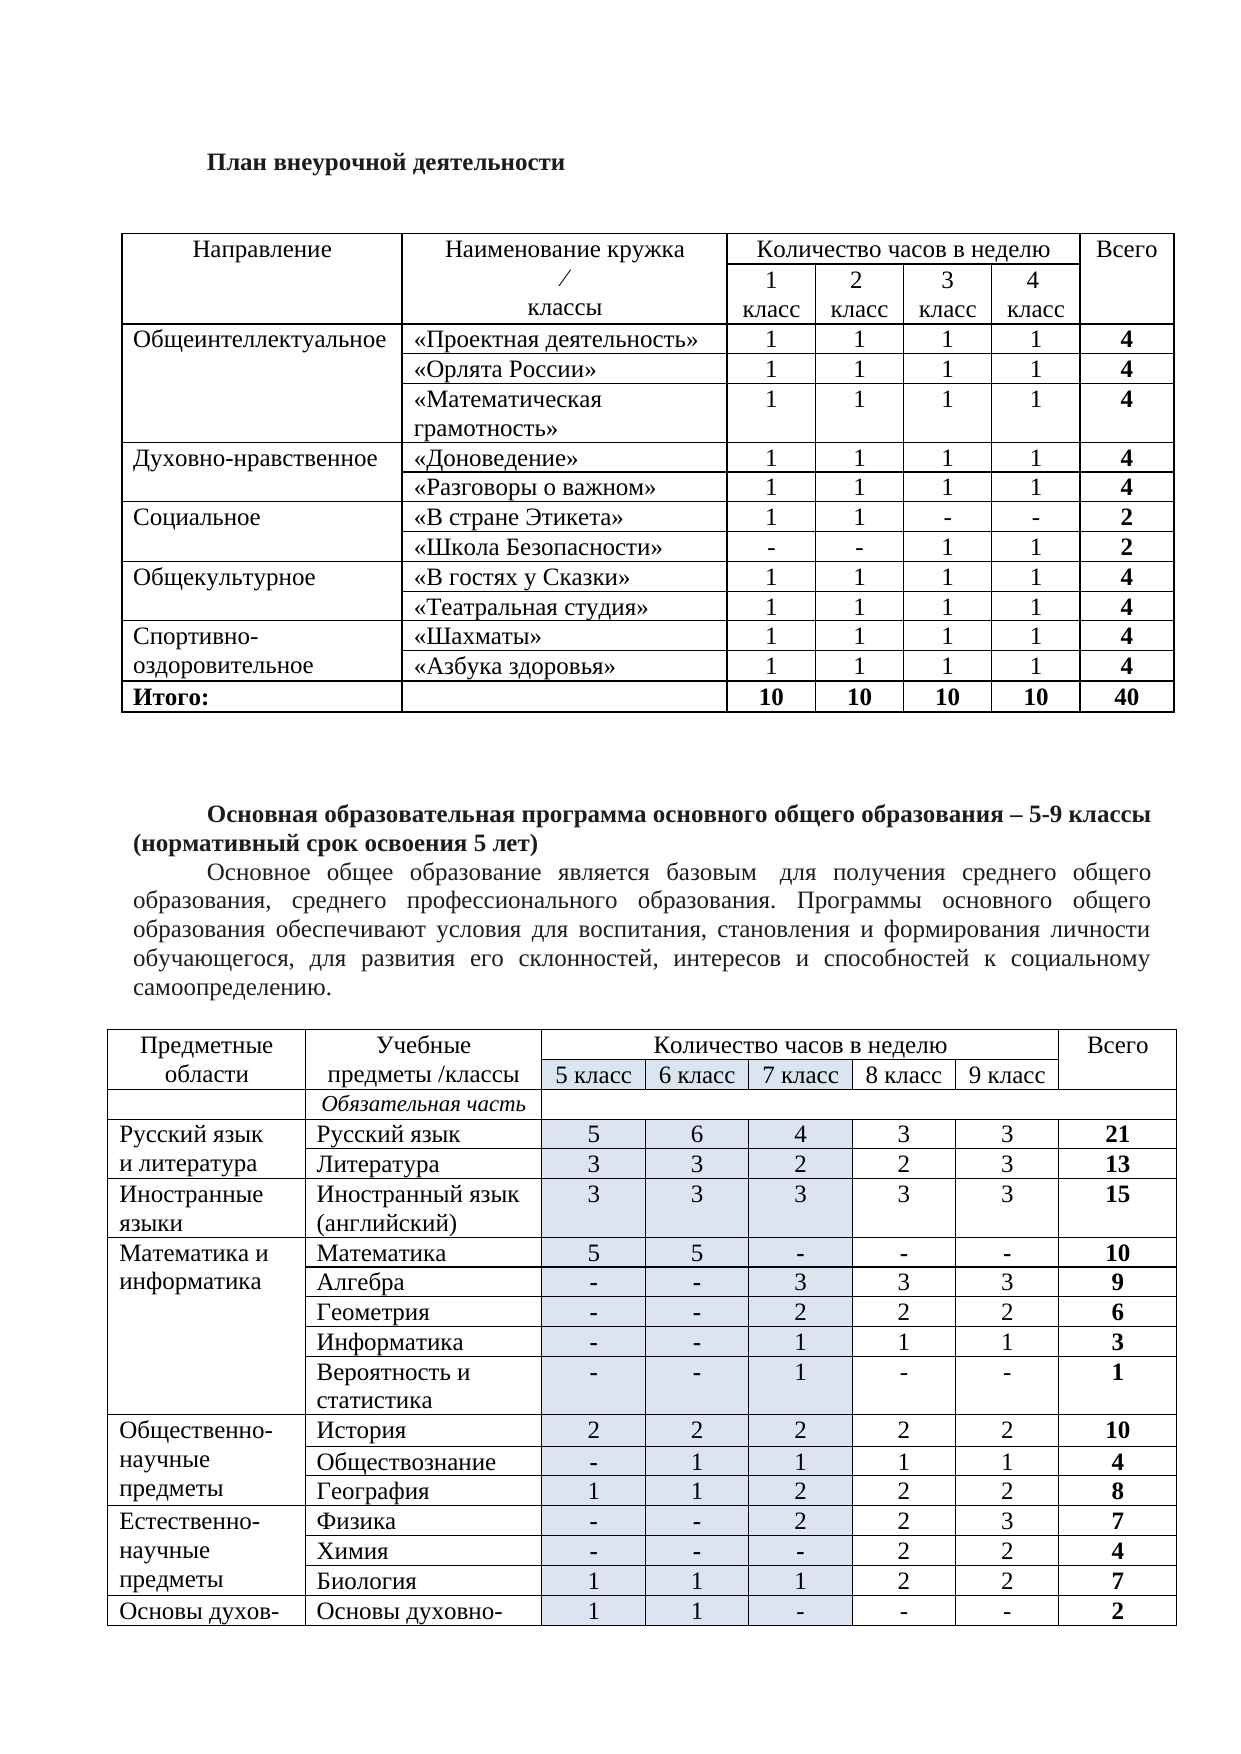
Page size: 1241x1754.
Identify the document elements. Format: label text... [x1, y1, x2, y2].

table_cell 3 [956, 1506, 1058, 1535]
table_cell - [542, 1506, 645, 1535]
table_cell 2 [749, 1476, 852, 1505]
table_cell Вероятность и статистика [306, 1357, 541, 1414]
table_cell Социальное [123, 502, 401, 561]
table_cell 1 [816, 592, 903, 620]
table_cell 1 [904, 562, 991, 591]
table_cell 1 [728, 443, 815, 471]
table_cell Общественно-научные предметы [108, 1415, 305, 1505]
table_header Всего [1081, 234, 1173, 322]
table_cell - [646, 1297, 748, 1326]
table_cell 2 класс [816, 265, 903, 322]
table_cell [108, 1090, 305, 1118]
table_cell 1 [992, 325, 1079, 353]
table_cell 1 [542, 1596, 645, 1625]
table_cell Русский язык [306, 1120, 541, 1148]
table_cell 2 [1081, 502, 1173, 531]
table_cell Химия [306, 1536, 541, 1565]
table_cell 9 класс [956, 1060, 1058, 1089]
table_cell 2 [853, 1476, 955, 1505]
table_cell Духовно-нравственное [123, 443, 401, 501]
table_cell 1 [728, 325, 815, 353]
text Основная образовательная программа основного общего образования – 5-9 классы (нормативный срок освоения 5 лет) [133, 799, 1152, 857]
table_cell 6 [646, 1120, 748, 1148]
table_cell 2 [956, 1566, 1058, 1595]
table_cell 10 [1059, 1238, 1176, 1266]
table_cell - [542, 1297, 645, 1326]
table_cell Итого: [123, 682, 401, 711]
table_cell 1 [904, 384, 991, 442]
table_cell 1 [816, 502, 903, 531]
table_cell Обязательная часть [306, 1090, 541, 1118]
table_cell 4 [1081, 621, 1173, 650]
table_cell 1 [646, 1476, 748, 1505]
table_cell - [749, 1238, 852, 1266]
table_cell 3 [749, 1179, 852, 1237]
table_cell 4 [1081, 354, 1173, 383]
table_cell 4 [1081, 384, 1173, 442]
table_cell 6 класс [646, 1060, 748, 1089]
table_cell 1 [749, 1447, 852, 1475]
table_cell 4 [1059, 1447, 1176, 1475]
table_cell 15 [1059, 1179, 1176, 1237]
table_cell 4 [1059, 1536, 1176, 1565]
table_cell 1 [904, 354, 991, 383]
table_cell - [816, 532, 903, 561]
table_cell 4 [1081, 473, 1173, 501]
table_cell «Разговоры о важном» [403, 473, 726, 501]
table_cell - [542, 1327, 645, 1356]
table_cell 1 [816, 354, 903, 383]
table_cell 4 [1081, 592, 1173, 620]
table_cell 3 [956, 1120, 1058, 1148]
table_cell 1 [1059, 1357, 1176, 1414]
table_cell 5 [646, 1238, 748, 1266]
table_cell 1 [904, 651, 991, 680]
table_cell 5 класс [542, 1060, 645, 1089]
table_cell «Шахматы» [403, 621, 726, 650]
table_header Количество часов в неделю [728, 234, 1079, 263]
table_cell 4 [749, 1120, 852, 1148]
table_cell 1 [853, 1327, 955, 1356]
table_cell - [646, 1506, 748, 1535]
table_cell 3 [853, 1120, 955, 1148]
table_cell Естественно- научные предметы [108, 1506, 305, 1595]
table_cell 2 [853, 1566, 955, 1595]
table_cell - [646, 1536, 748, 1565]
table_cell «Азбука здоровья» [403, 651, 726, 680]
table_cell 8 класс [853, 1060, 955, 1089]
table_cell 40 [1081, 682, 1173, 711]
table_cell - [542, 1536, 645, 1565]
table_cell 1 [728, 473, 815, 501]
table_cell [542, 1090, 952, 1118]
table_cell 2 [956, 1536, 1058, 1565]
table_cell - [956, 1596, 1058, 1625]
table_cell Общеинтеллектуальное [123, 325, 401, 442]
table_cell 1 класс [728, 265, 815, 322]
table_cell 3 [749, 1268, 852, 1296]
table_cell 3 [853, 1268, 955, 1296]
table_header Направление [123, 234, 401, 322]
table_cell 1 [992, 651, 1079, 680]
table_cell 2 [749, 1297, 852, 1326]
text План внеурочной деятельности [133, 147, 1152, 176]
table_cell 4 [1081, 651, 1173, 680]
table_cell 8 [1059, 1476, 1176, 1505]
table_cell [108, 1596, 305, 1625]
table_cell 1 [816, 562, 903, 591]
table_cell - [956, 1238, 1058, 1266]
table_cell 2 [1081, 532, 1173, 561]
table_cell - [853, 1357, 955, 1414]
table_cell 1 [728, 354, 815, 383]
table_cell 2 [646, 1415, 748, 1446]
table_cell - [992, 502, 1079, 531]
table_cell 3 [956, 1268, 1058, 1296]
table_cell 10 [728, 682, 815, 711]
table_cell - [749, 1596, 852, 1625]
table_cell 9 [1059, 1268, 1176, 1296]
table_cell - [904, 502, 991, 531]
table_cell 1 [992, 354, 1079, 383]
table_cell 1 [728, 651, 815, 680]
table_cell - [853, 1238, 955, 1266]
table_cell «Орлята России» [403, 354, 726, 383]
table_cell 1 [728, 502, 815, 531]
table_cell - [542, 1447, 645, 1475]
table_cell 1 [956, 1327, 1058, 1356]
table_cell 1 [816, 384, 903, 442]
table_header Количество часов в неделю [542, 1030, 1058, 1059]
table_cell Математика [306, 1238, 541, 1266]
table_cell - [542, 1268, 645, 1296]
table_cell 1 [646, 1447, 748, 1475]
table_cell 1 [904, 532, 991, 561]
table_cell География [306, 1476, 541, 1505]
text Основное общее образование является базовым для получения среднего общего образования, среднего профессионального образования. Программы основного общего образования обеспечивают условия для воспитания, становления и формирования личности обучающегося, для развития его склонностей, интересов и способностей к социальному самоопределению. [133, 857, 1152, 1000]
table_cell 2 [749, 1149, 852, 1178]
table_cell 4 [1081, 325, 1173, 353]
table_cell «Доноведение» [403, 443, 726, 471]
table_cell 3 [853, 1179, 955, 1237]
table_cell 2 [749, 1506, 852, 1535]
table_cell 1 [816, 325, 903, 353]
table_cell - [956, 1357, 1058, 1414]
table_cell 4 [1081, 443, 1173, 471]
table_cell Математика и информатика [108, 1238, 305, 1414]
table_cell 13 [1059, 1149, 1176, 1178]
table_header Учебные предметы /классы [306, 1030, 541, 1089]
table_cell 2 [853, 1297, 955, 1326]
table_cell Биология [306, 1566, 541, 1595]
table_cell 10 [904, 682, 991, 711]
table_cell 1 [646, 1566, 748, 1595]
table_cell 1 [542, 1566, 645, 1595]
table_header Всего [1059, 1030, 1176, 1089]
table_cell «В гостях у Сказки» [403, 562, 726, 591]
table_cell 3 [646, 1179, 748, 1237]
table_cell 3 [956, 1149, 1058, 1178]
table_cell «Проектная деятельность» [403, 325, 726, 353]
table_cell 10 [992, 682, 1079, 711]
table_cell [306, 1596, 541, 1625]
table_cell [403, 682, 726, 711]
table_cell 4 класс [992, 265, 1079, 322]
table_cell 1 [904, 443, 991, 471]
table_cell 2 [853, 1536, 955, 1565]
table_cell - [542, 1357, 645, 1414]
table_cell 1 [749, 1327, 852, 1356]
table_cell 1 [728, 621, 815, 650]
table_cell 1 [728, 592, 815, 620]
table_cell Обществознание [306, 1447, 541, 1475]
table_cell Иностранный язык (английский) [306, 1179, 541, 1237]
table_cell 1 [749, 1357, 852, 1414]
table_cell 2 [956, 1415, 1058, 1446]
table_cell 3 [646, 1149, 748, 1178]
table_cell 5 [542, 1120, 645, 1148]
table_cell «Школа Безопасности» [403, 532, 726, 561]
table_cell - [749, 1536, 852, 1565]
table_cell 2 [542, 1415, 645, 1446]
table_cell Физика [306, 1506, 541, 1535]
table_cell 3 класс [904, 265, 991, 322]
table_cell 1 [992, 384, 1079, 442]
table_cell 3 [956, 1179, 1058, 1237]
table_cell 3 [542, 1149, 645, 1178]
table_cell 2 [956, 1297, 1058, 1326]
table_cell 1 [646, 1596, 748, 1625]
table_cell Русский язык и литература [108, 1120, 305, 1178]
table_cell 1 [816, 651, 903, 680]
table_cell «Театральная студия» [403, 592, 726, 620]
table_cell Алгебра [306, 1268, 541, 1296]
table_cell 7 класс [749, 1060, 852, 1089]
table_cell 3 [542, 1179, 645, 1237]
table_cell 5 [542, 1238, 645, 1266]
table_cell 1 [816, 443, 903, 471]
table_cell 21 [1059, 1120, 1176, 1148]
table_cell «Математическая грамотность» [403, 384, 726, 442]
table_cell Иностранные языки [108, 1179, 305, 1237]
table_cell 1 [904, 592, 991, 620]
table_cell 10 [1059, 1415, 1176, 1446]
table_cell 7 [1059, 1506, 1176, 1535]
table_cell 1 [992, 621, 1079, 650]
table_cell 6 [1059, 1297, 1176, 1326]
table_cell 1 [904, 325, 991, 353]
table_cell История [306, 1415, 541, 1446]
table_cell 1 [904, 473, 991, 501]
table_cell 1 [992, 562, 1079, 591]
table_cell 2 [853, 1415, 955, 1446]
table_cell 1 [956, 1447, 1058, 1475]
table_cell 2 [853, 1149, 955, 1178]
table_cell 1 [728, 384, 815, 442]
table_cell Геометрия [306, 1297, 541, 1326]
table_cell 1 [749, 1566, 852, 1595]
table_cell 2 [1059, 1596, 1176, 1625]
table_cell 1 [728, 562, 815, 591]
table_cell 2 [749, 1415, 852, 1446]
table_cell 2 [853, 1506, 955, 1535]
table_cell - [853, 1596, 955, 1625]
table_header Предметные области [108, 1030, 305, 1089]
table_header Наименование кружка ∕ классы [403, 234, 726, 322]
table_cell 3 [1059, 1327, 1176, 1356]
table_cell 1 [816, 473, 903, 501]
table_cell - [646, 1268, 748, 1296]
table_cell - [646, 1327, 748, 1356]
table_cell 1 [853, 1447, 955, 1475]
table_cell 7 [1059, 1566, 1176, 1595]
table_cell - [728, 532, 815, 561]
table_cell 1 [992, 532, 1079, 561]
table_cell - [646, 1357, 748, 1414]
table_cell 10 [816, 682, 903, 711]
table_cell 1 [992, 592, 1079, 620]
table_cell 1 [992, 443, 1079, 471]
table_cell Общекультурное [123, 562, 401, 620]
table_cell 1 [542, 1476, 645, 1505]
table_cell «В стране Этикета» [403, 502, 726, 531]
table_cell Литература [306, 1149, 541, 1178]
table_cell [953, 1090, 1176, 1118]
table_cell 1 [992, 473, 1079, 501]
table_cell 4 [1081, 562, 1173, 591]
table_cell Информатика [306, 1327, 541, 1356]
table_cell 1 [904, 621, 991, 650]
table_cell Спортивно-оздоровительное [123, 621, 401, 680]
table_cell 1 [816, 621, 903, 650]
table_cell 2 [956, 1476, 1058, 1505]
